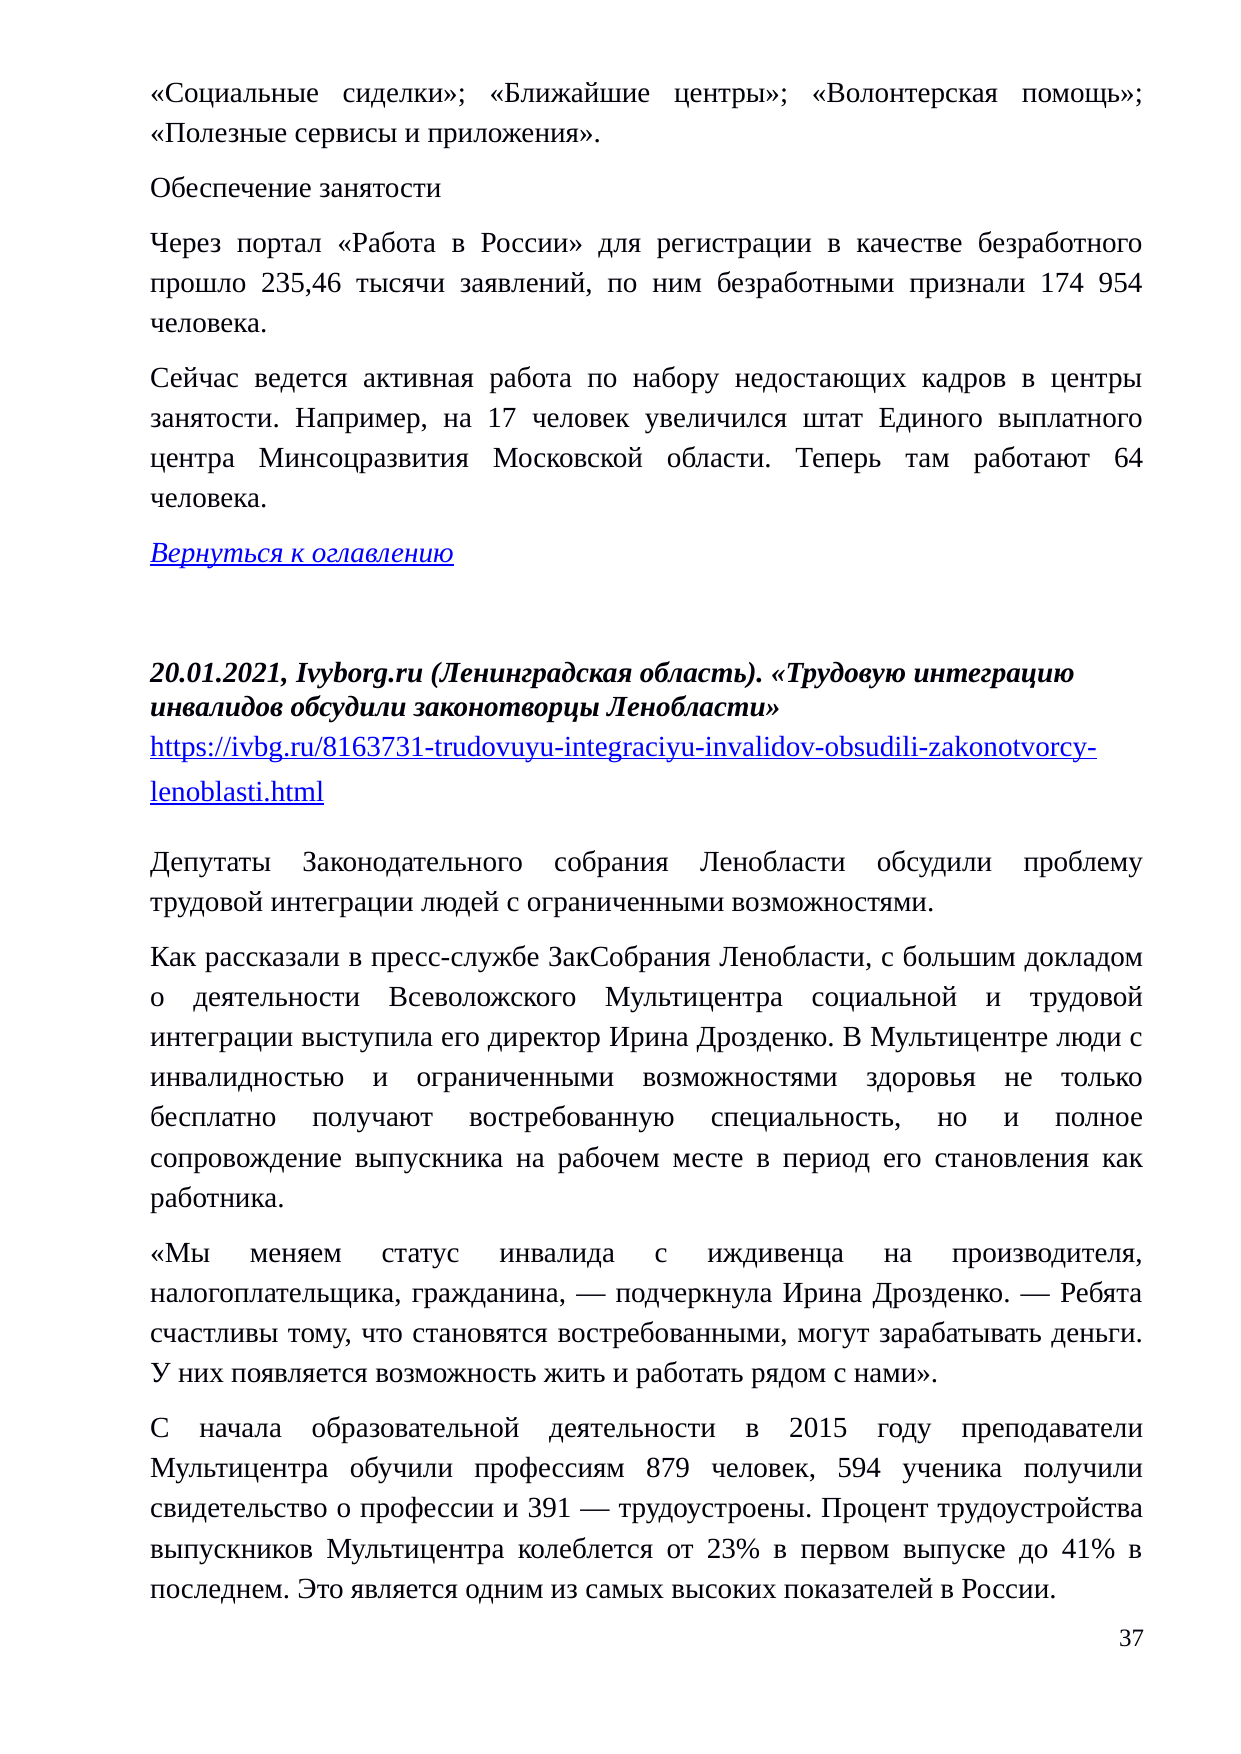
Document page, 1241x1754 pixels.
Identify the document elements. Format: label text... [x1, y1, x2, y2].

text С начала образовательной деятельности в 2015 году преподаватели Мультицентра обучили профессиям 879 человек, 594 ученика получили свидетельство о профессии и 391 — трудоустроены. Процент трудоустройства выпускников Мультицентра колеблется от 23% в первом выпуске до 41% в последнем. Это является одним из самых высоких показателей в России. [150, 1410, 1144, 1604]
text «Мы меняем статус инвалида с иждивенца на производителя, налогоплательщика, гражданина, — подчеркнула Ирина Дрозденко. — Ребята счастливы тому, что становятся востребованными, могут зарабатывать деньги. У них появляется возможность жить и работать рядом с нами». [150, 1235, 1144, 1389]
text Обеспечение занятости [150, 170, 1144, 203]
text Депутаты Законодательного собрания Ленобласти обсудили проблему трудовой интеграции людей с ограниченными возможностями. [150, 844, 1144, 917]
text Как рассказали в пресс-службе ЗакСобрания Ленобласти, с большим докладом о деятельности Всеволожского Мультицентра социальной и трудовой интеграции выступила его директор Ирина Дрозденко. В Мультицентре люди с инвалидностью и ограниченными возможностями здоровья не только бесплатно получают востребованную специальность, но и полное сопровождение выпускника на рабочем месте в период его становления как работника. [150, 939, 1144, 1213]
text https://ivbg.ru/8163731-trudovuyu-integraciyu-invalidov-obsudili-zakonotvorcy-lenoblasti.html [150, 729, 1144, 810]
subtitle 20.01.2021, Ivyborg.ru (Ленинградская область). «Трудовую интеграцию инвалидов обсудили законотворцы Ленобласти» [150, 655, 1144, 722]
text Вернуться к оглавлению [150, 535, 1144, 569]
text Сейчас ведется активная работа по набору недостающих кадров в центры занятости. Например, на 17 человек увеличился штат Единого выплатного центра Минсоцразвития Московской области. Теперь там работают 64 человека. [150, 360, 1144, 514]
text Через портал «Работа в России» для регистрации в качестве безработного прошло 235,46 тысячи заявлений, по ним безработными признали 174 954 человека. [150, 225, 1144, 339]
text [150, 75, 1144, 149]
